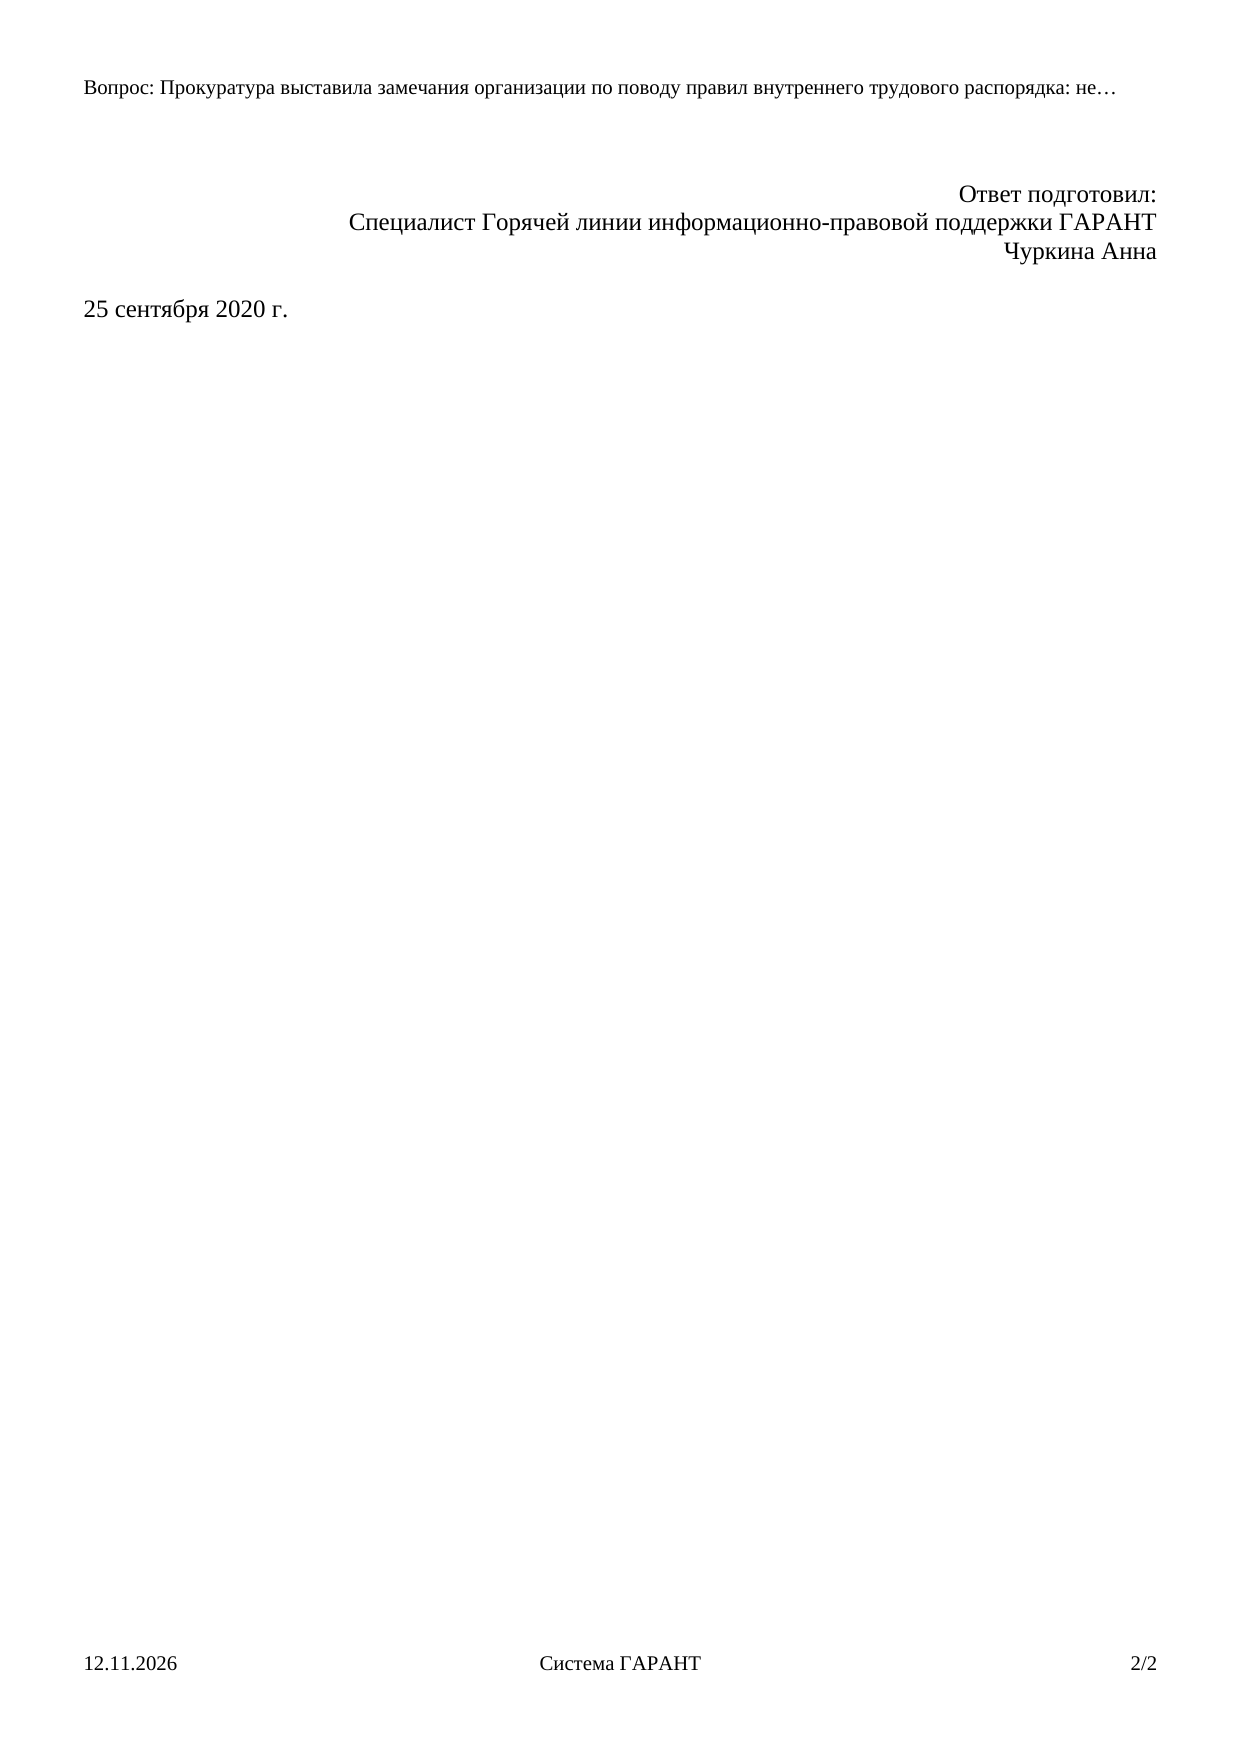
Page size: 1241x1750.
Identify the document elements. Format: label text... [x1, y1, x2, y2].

text Специалист Горячей линии информационно-правовой поддержки ГАРАНТ [83, 207, 1157, 236]
text 25 сентября 2020 г. [83, 294, 1157, 322]
text Ответ подготовил: [83, 179, 1157, 207]
text Чуркина Анна [83, 236, 1157, 265]
